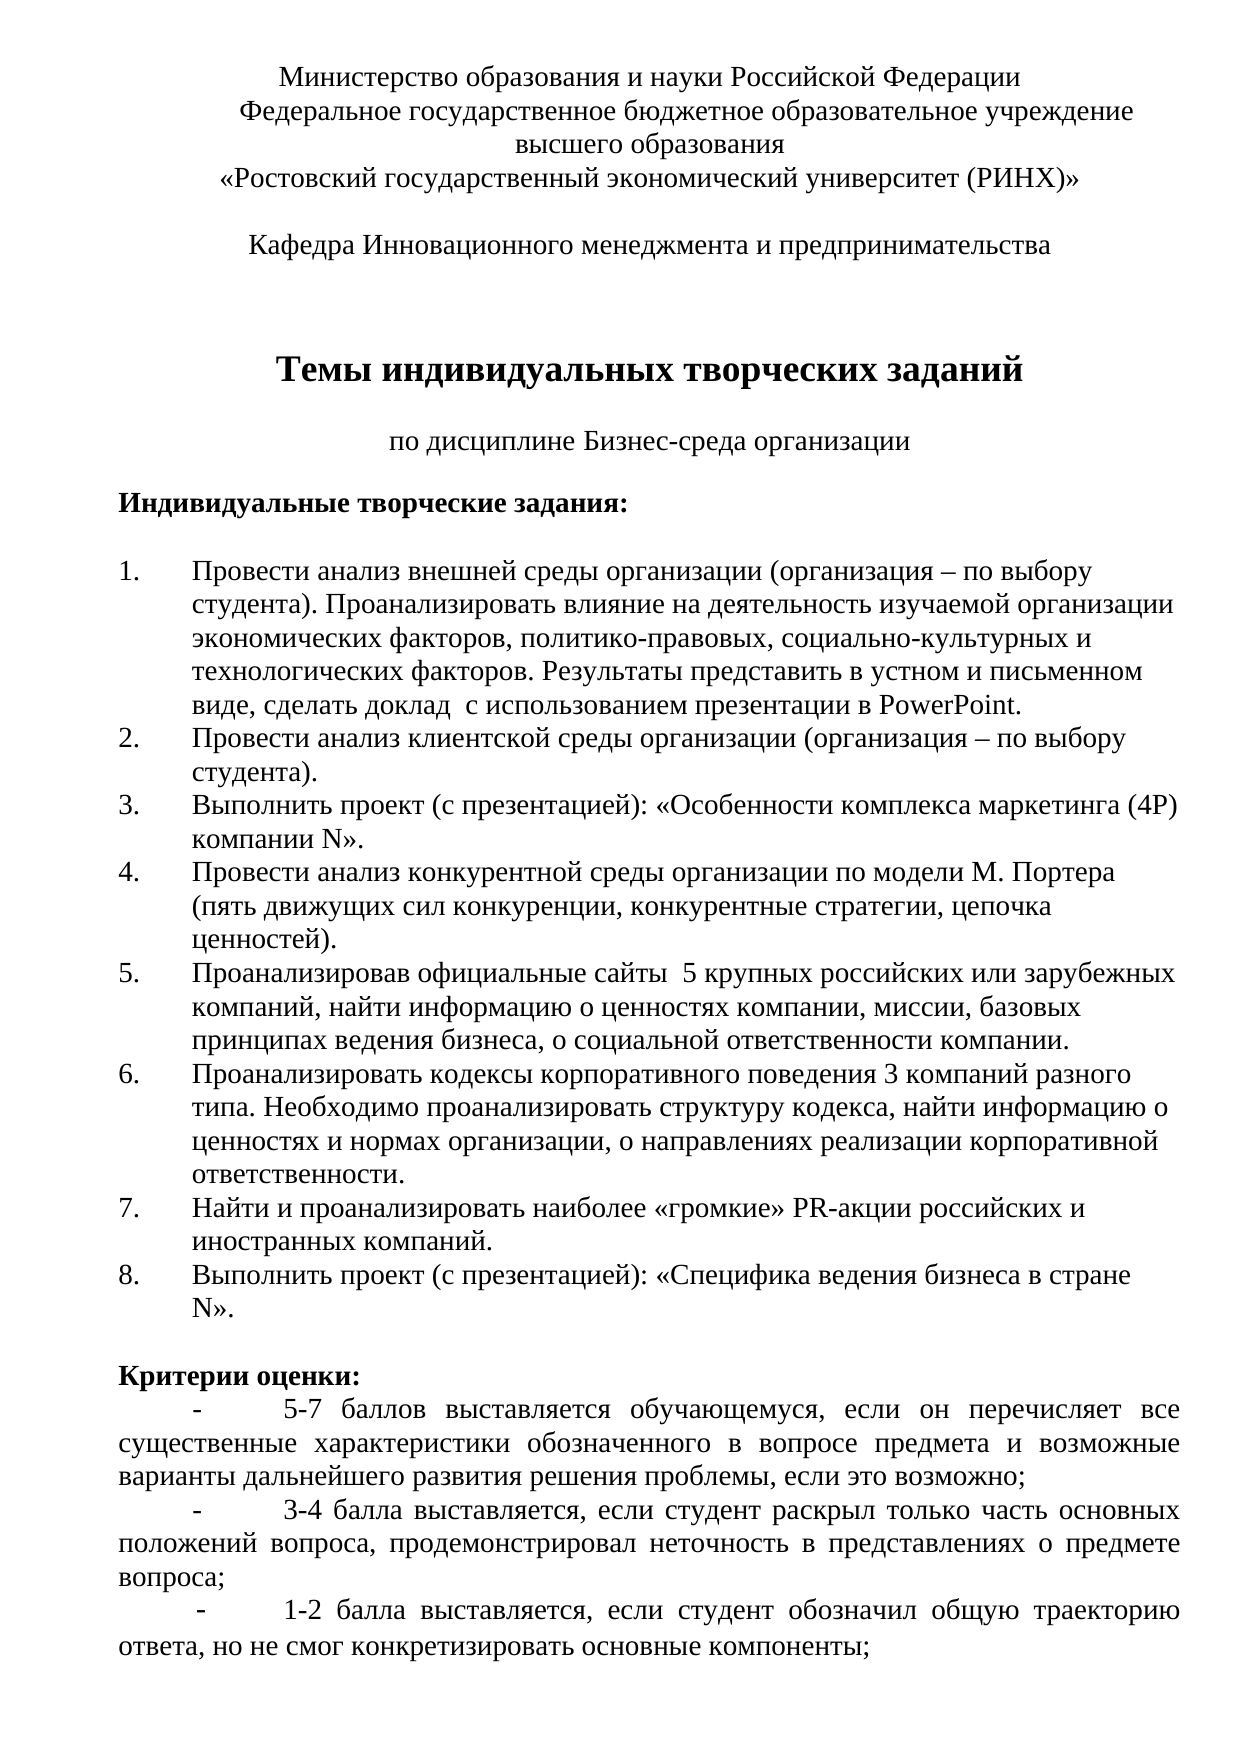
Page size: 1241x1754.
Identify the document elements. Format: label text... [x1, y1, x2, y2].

text по дисциплине Бизнес-среда организации [118, 423, 1181, 457]
list 5-7 баллов выставляется обучающемуся, если он перечисляет все существенные характеристики обозначенного в вопросе предмета и возможные варианты дальнейшего развития решения проблемы, если это возможно; [118, 1391, 1181, 1492]
list 3-4 балла выставляется, если студент раскрыл только часть основных положений вопроса, продемонстрировал неточность в представлениях о предмете вопроса; [118, 1492, 1181, 1592]
list 1-2 балла выставляется, если студент обозначил общую траекторию ответа, но не смог конкретизировать основные компоненты; [118, 1592, 1181, 1662]
text Федеральное государственное бюджетное образовательное учреждение высшего образования [118, 93, 1181, 160]
list Провести анализ конкурентной среды организации по модели М. Портера (пять движущих сил конкуренции, конкурентные стратегии, цепочка ценностей). [118, 854, 1181, 955]
list Провести анализ внешней среды организации (организация – по выбору студента). Проанализировать влияние на деятельность изучаемой организации экономических факторов, политико-правовых, социально-культурных и технологических факторов. Результаты представить в устном и письменном виде, сделать доклад с использованием презентации в PowerPoint. [118, 553, 1181, 720]
list Выполнить проект (с презентацией): «Особенности комплекса маркетинга (4Р) компании N». [118, 787, 1181, 854]
text Индивидуальные творческие задания: [118, 486, 1181, 519]
text Темы индивидуальных творческих заданий [118, 347, 1181, 390]
list Проанализировав официальные сайты 5 крупных российских или зарубежных компаний, найти информацию о ценностях компании, миссии, базовых принципах ведения бизнеса, о социальной ответственности компании. [118, 955, 1181, 1056]
list Проанализировать кодексы корпоративного поведения 3 компаний разного типа. Необходимо проанализировать структуру кодекса, найти информацию о ценностях и нормах организации, о направлениях реализации корпоративной ответственности. [118, 1056, 1181, 1190]
list Выполнить проект (с презентацией): «Специфика ведения бизнеса в стране N». [118, 1257, 1181, 1324]
text Критерии оценки: [118, 1358, 1181, 1391]
text «Ростовский государственный экономический университет (РИНХ)» [118, 160, 1181, 193]
text Министерство образования и науки Российской Федерации [118, 59, 1181, 93]
list Найти и проанализировать наиболее «громкие» PR-акции российских и иностранных компаний. [118, 1190, 1181, 1257]
list Провести анализ клиентской среды организации (организация – по выбору студента). [118, 720, 1181, 787]
text Кафедра Инновационного менеджмента и предпринимательства [118, 227, 1181, 260]
